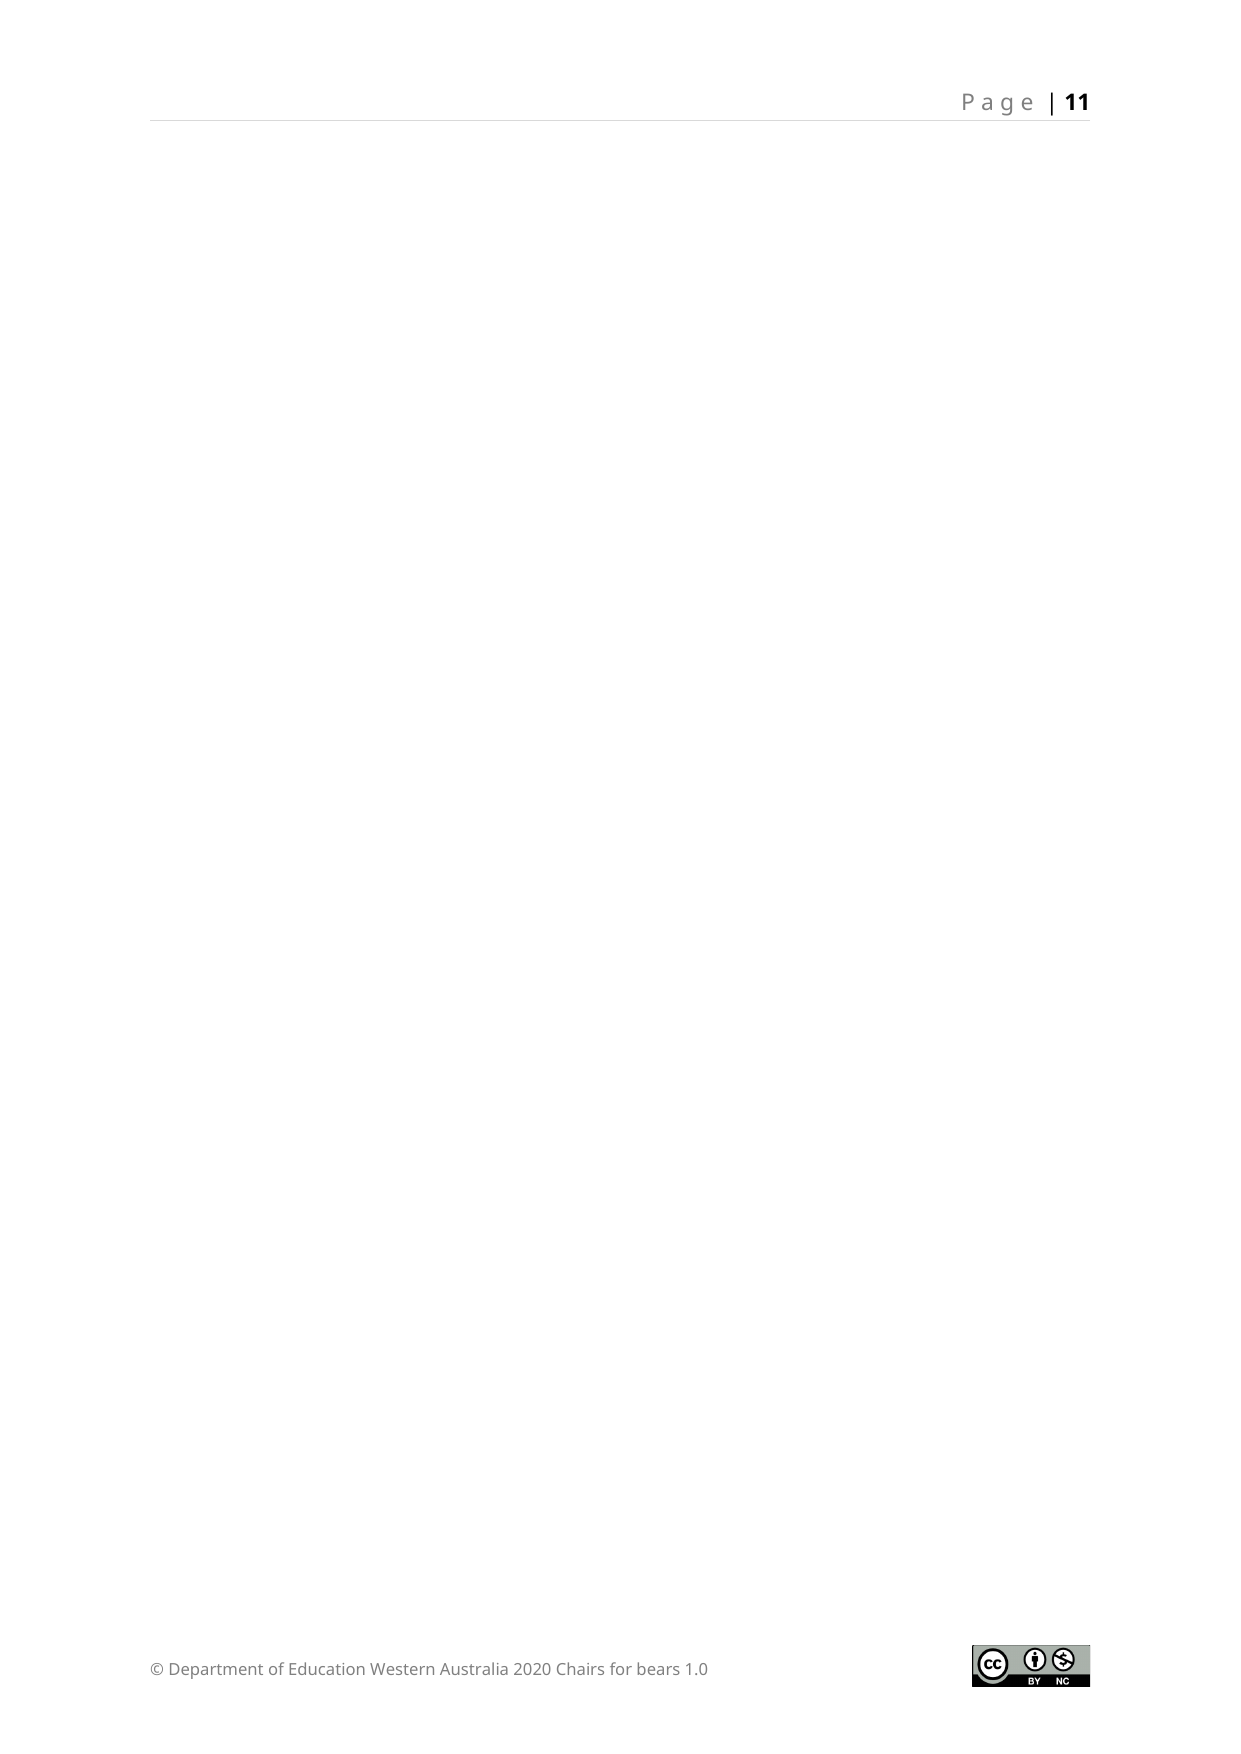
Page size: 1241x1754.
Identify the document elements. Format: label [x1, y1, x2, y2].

picture [972, 1645, 1091, 1687]
